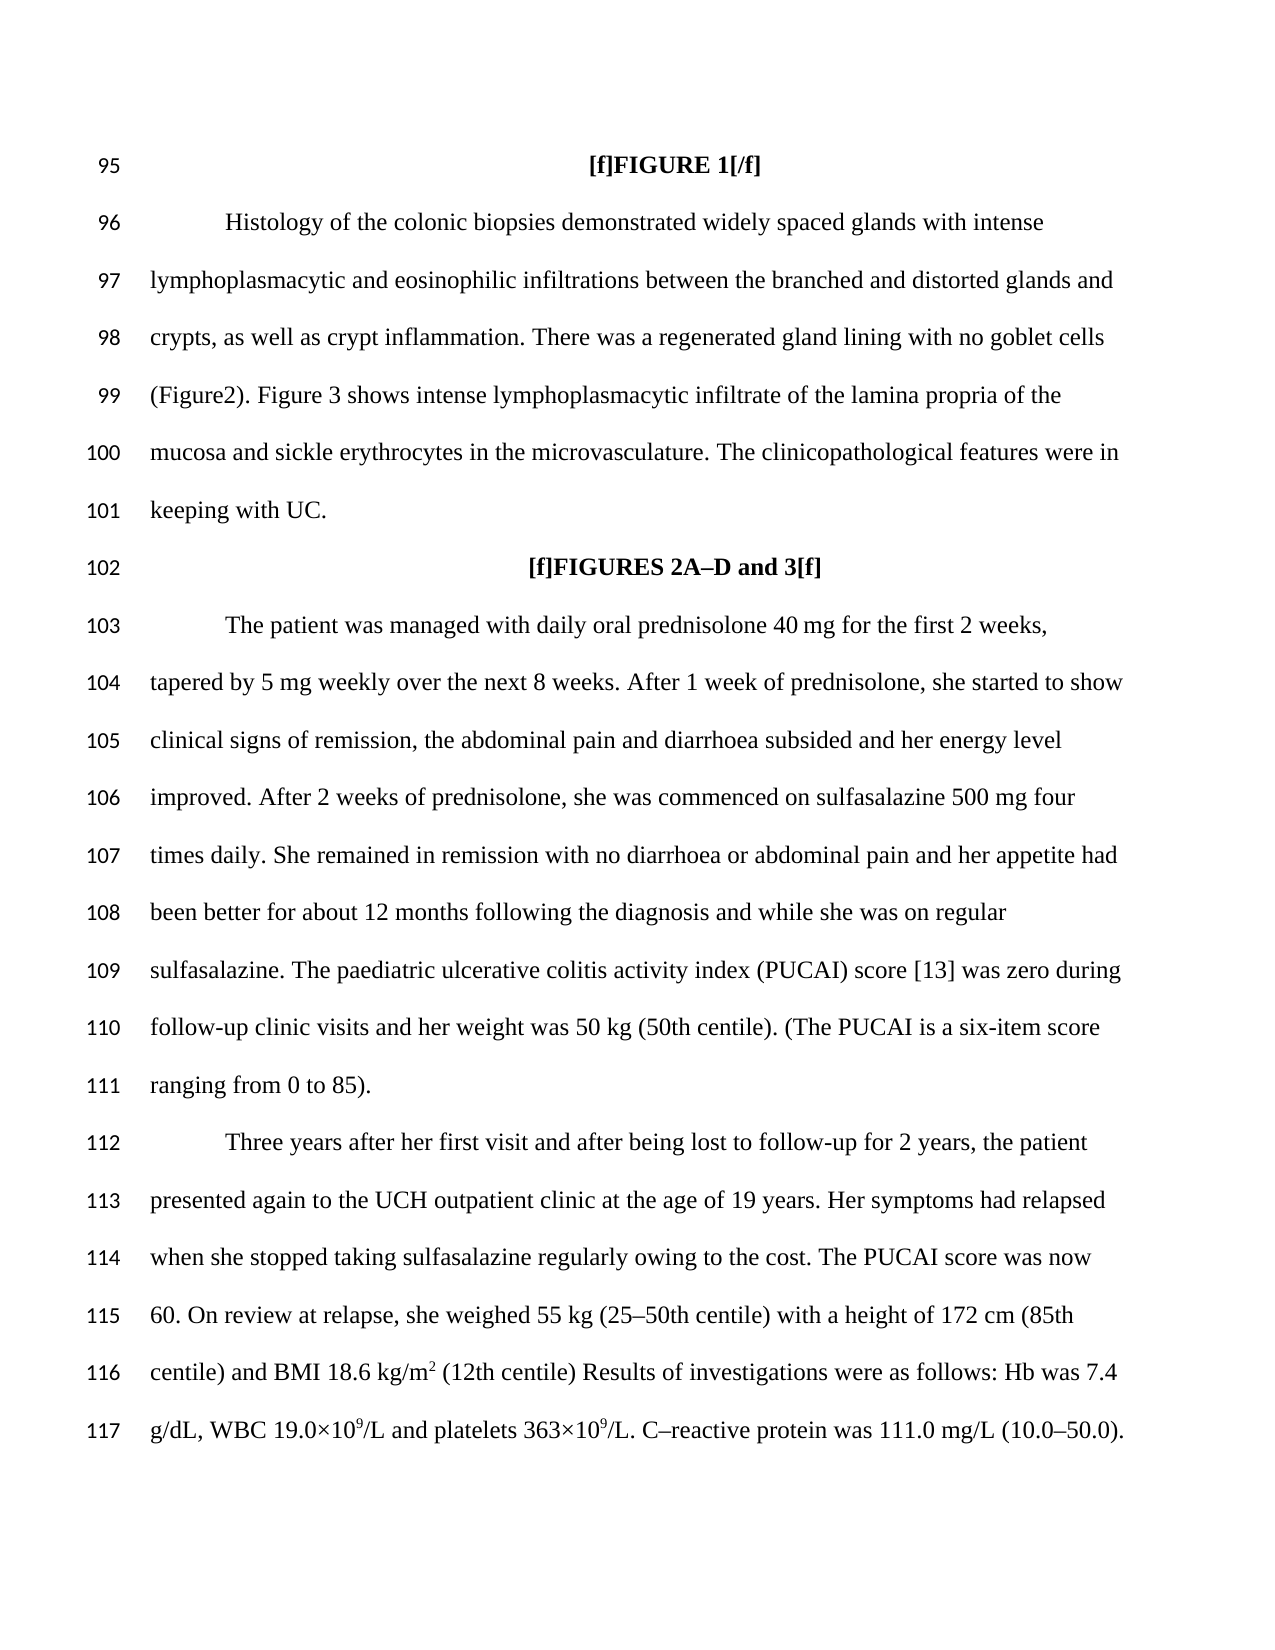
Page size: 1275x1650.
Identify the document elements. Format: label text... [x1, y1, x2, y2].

text [f]FIGURES 2A–D and 3[f] [150, 552, 1125, 581]
text Histology of the colonic biopsies demonstrated widely spaced glands with intense lymphoplasmacytic and eosinophilic infiltrations between the branched and distorted glands and crypts, as well as crypt inflammation. There was a regenerated gland lining with no goblet cells (Figure2). Figure 3 shows intense lymphoplasmacytic infiltrate of the lamina propria of the mucosa and sickle erythrocytes in the microvasculature. The clinicopathological features were in keeping with UC. [150, 207, 1125, 524]
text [150, 1127, 1125, 1444]
text The patient was managed with daily oral prednisolone 40 mg for the first 2 weeks, tapered by 5 mg weekly over the next 8 weeks. After 1 week of prednisolone, she started to show clinical signs of remission, the abdominal pain and diarrhoea subsided and her energy level improved. After 2 weeks of prednisolone, she was commenced on sulfasalazine 500 mg four times daily. She remained in remission with no diarrhoea or abdominal pain and her appetite had been better for about 12 months following the diagnosis and while she was on regular sulfasalazine. The paediatric ulcerative colitis activity index (PUCAI) score [13] was zero during follow-up clinic visits and her weight was 50 kg (50th centile). (The PUCAI is a six-item score ranging from 0 to 85). [150, 610, 1125, 1099]
text [f]FIGURE 1[/f] [150, 150, 1125, 179]
